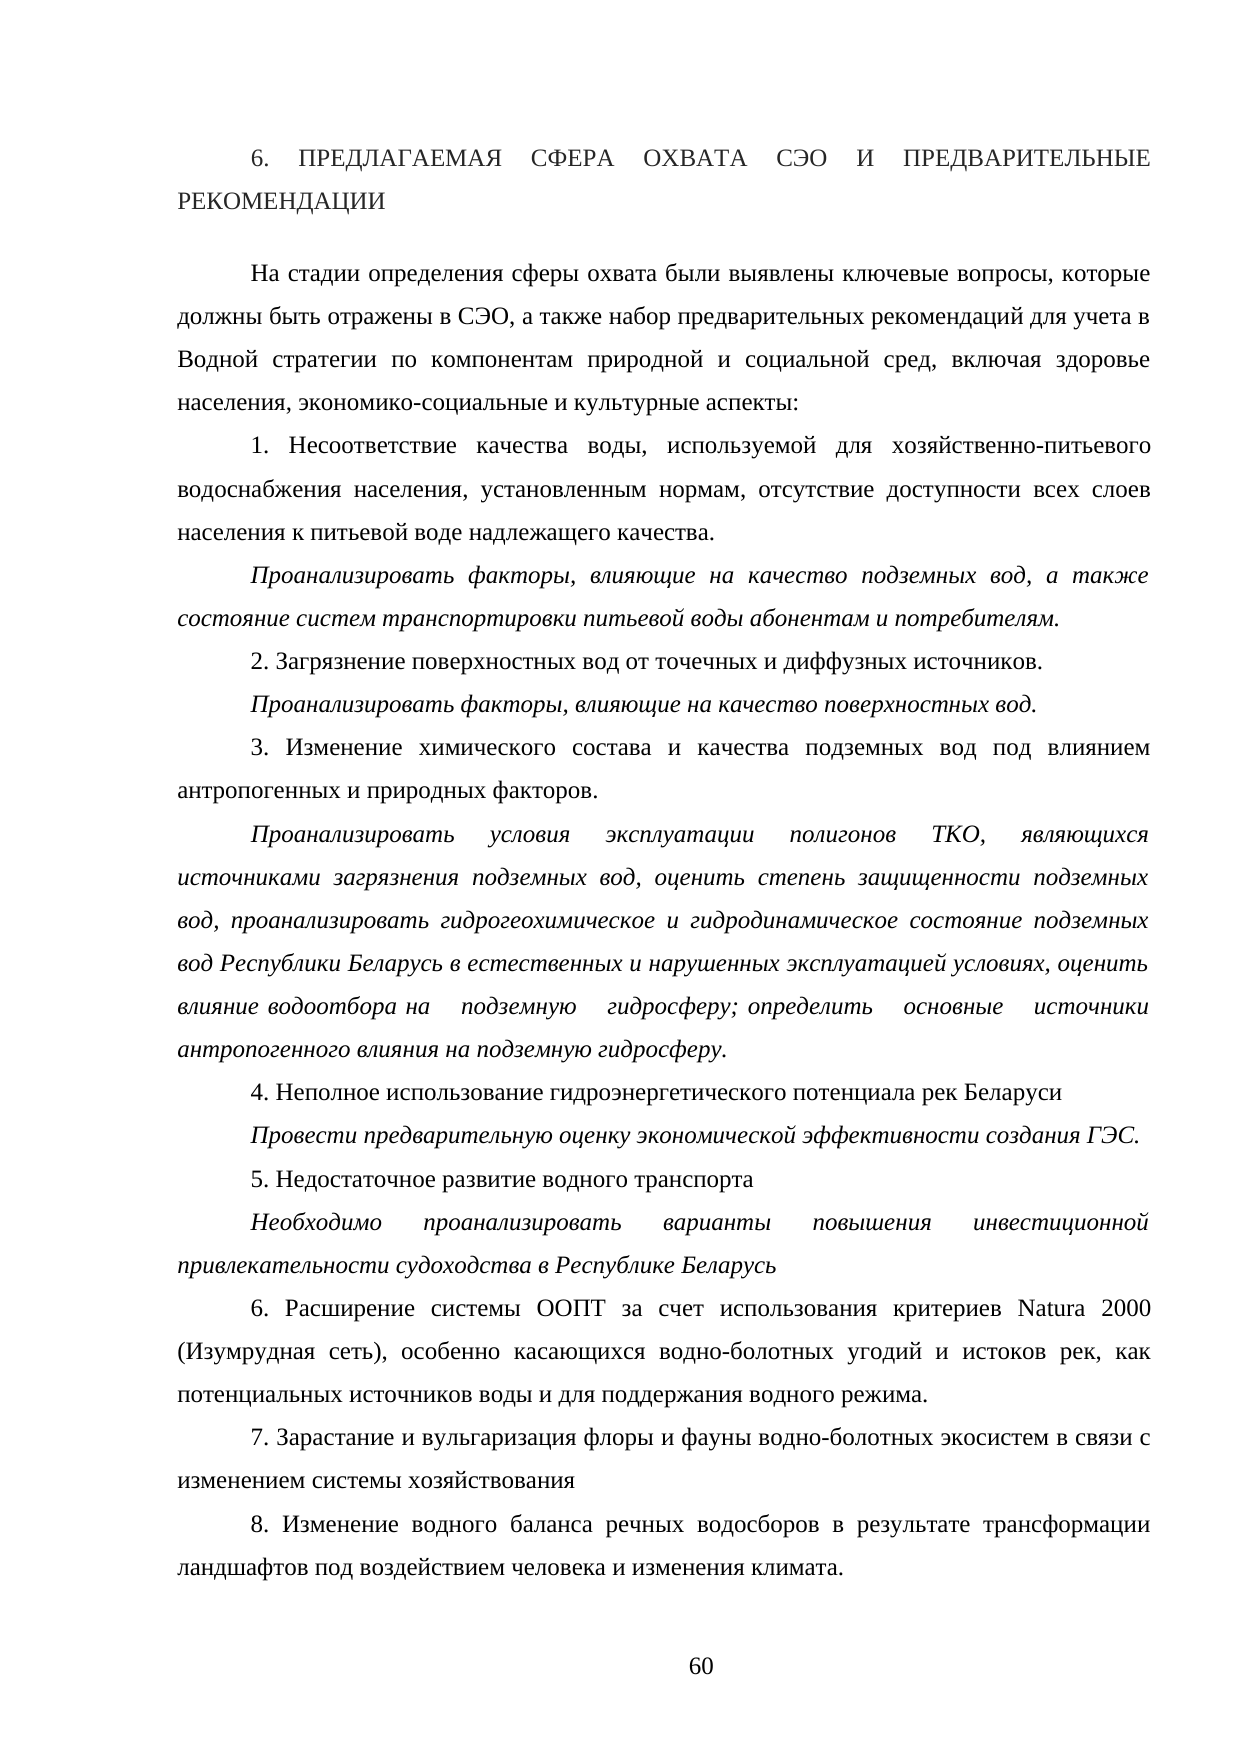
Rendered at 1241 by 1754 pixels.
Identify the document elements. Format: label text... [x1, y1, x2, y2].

text 5. Недостаточное развитие водного транспорта [177, 1164, 1152, 1192]
text Необходимо проанализировать варианты повышения инвестиционной привлекательности судоходства в Республике Беларусь [177, 1207, 1152, 1279]
text 8. Изменение водного баланса речных водосборов в результате трансформации ландшафтов под воздействием человека и изменения климата. [177, 1509, 1152, 1581]
text 7. Зарастание и вульгаризация флоры и фауны водно-болотных экосистем в связи с изменением системы хозяйствования [177, 1422, 1152, 1494]
text Проанализировать факторы, влияющие на качество поверхностных вод. [177, 689, 1152, 718]
subtitle 6. ПРЕДЛАГАЕМАЯ СФЕРА ОХВАТА СЭО И ПРЕДВАРИТЕЛЬНЫЕ РЕКОМЕНДАЦИИ [177, 143, 1152, 215]
text 2. Загрязнение поверхностных вод от точечных и диффузных источников. [177, 646, 1152, 675]
text Провести предварительную оценку экономической эффективности создания ГЭС. [177, 1121, 1152, 1149]
text 3. Изменение химического состава и качества подземных вод под влиянием антропогенных и природных факторов. [177, 732, 1152, 804]
text Проанализировать условия эксплуатации полигонов ТКО, являющихся источниками загрязнения подземных вод, оценить степень защищенности подземных вод, проанализировать гидрогеохимическое и гидродинамическое состояние подземных вод Республики Беларусь в естественных и нарушенных эксплуатацией условиях, оценить влияние водоотбора на подземную гидросферу; определить основные источники антропогенного влияния на подземную гидросферу. [177, 819, 1152, 1063]
text 4. Неполное использование гидроэнергетического потенциала рек Беларуси [177, 1077, 1152, 1106]
text 1. Несоответствие качества воды, используемой для хозяйственно-питьевого водоснабжения населения, установленным нормам, отсутствие доступности всех слоев населения к питьевой воде надлежащего качества. [177, 431, 1152, 546]
text 6. Расширение системы ООПТ за счет использования критериев Natura 2000 (Изумрудная сеть), особенно касающихся водно-болотных угодий и истоков рек, как потенциальных источников воды и для поддержания водного режима. [177, 1293, 1152, 1408]
text Проанализировать факторы, влияющие на качество подземных вод, а также состояние систем транспортировки питьевой воды абонентам и потребителям. [177, 560, 1152, 632]
text На стадии определения сферы охвата были выявлены ключевые вопросы, которые должны быть отражены в СЭО, а также набор предварительных рекомендаций для учета в Водной стратегии по компонентам природной и социальной сред, включая здоровье населения, экономико-социальные и культурные аспекты: [177, 258, 1152, 416]
